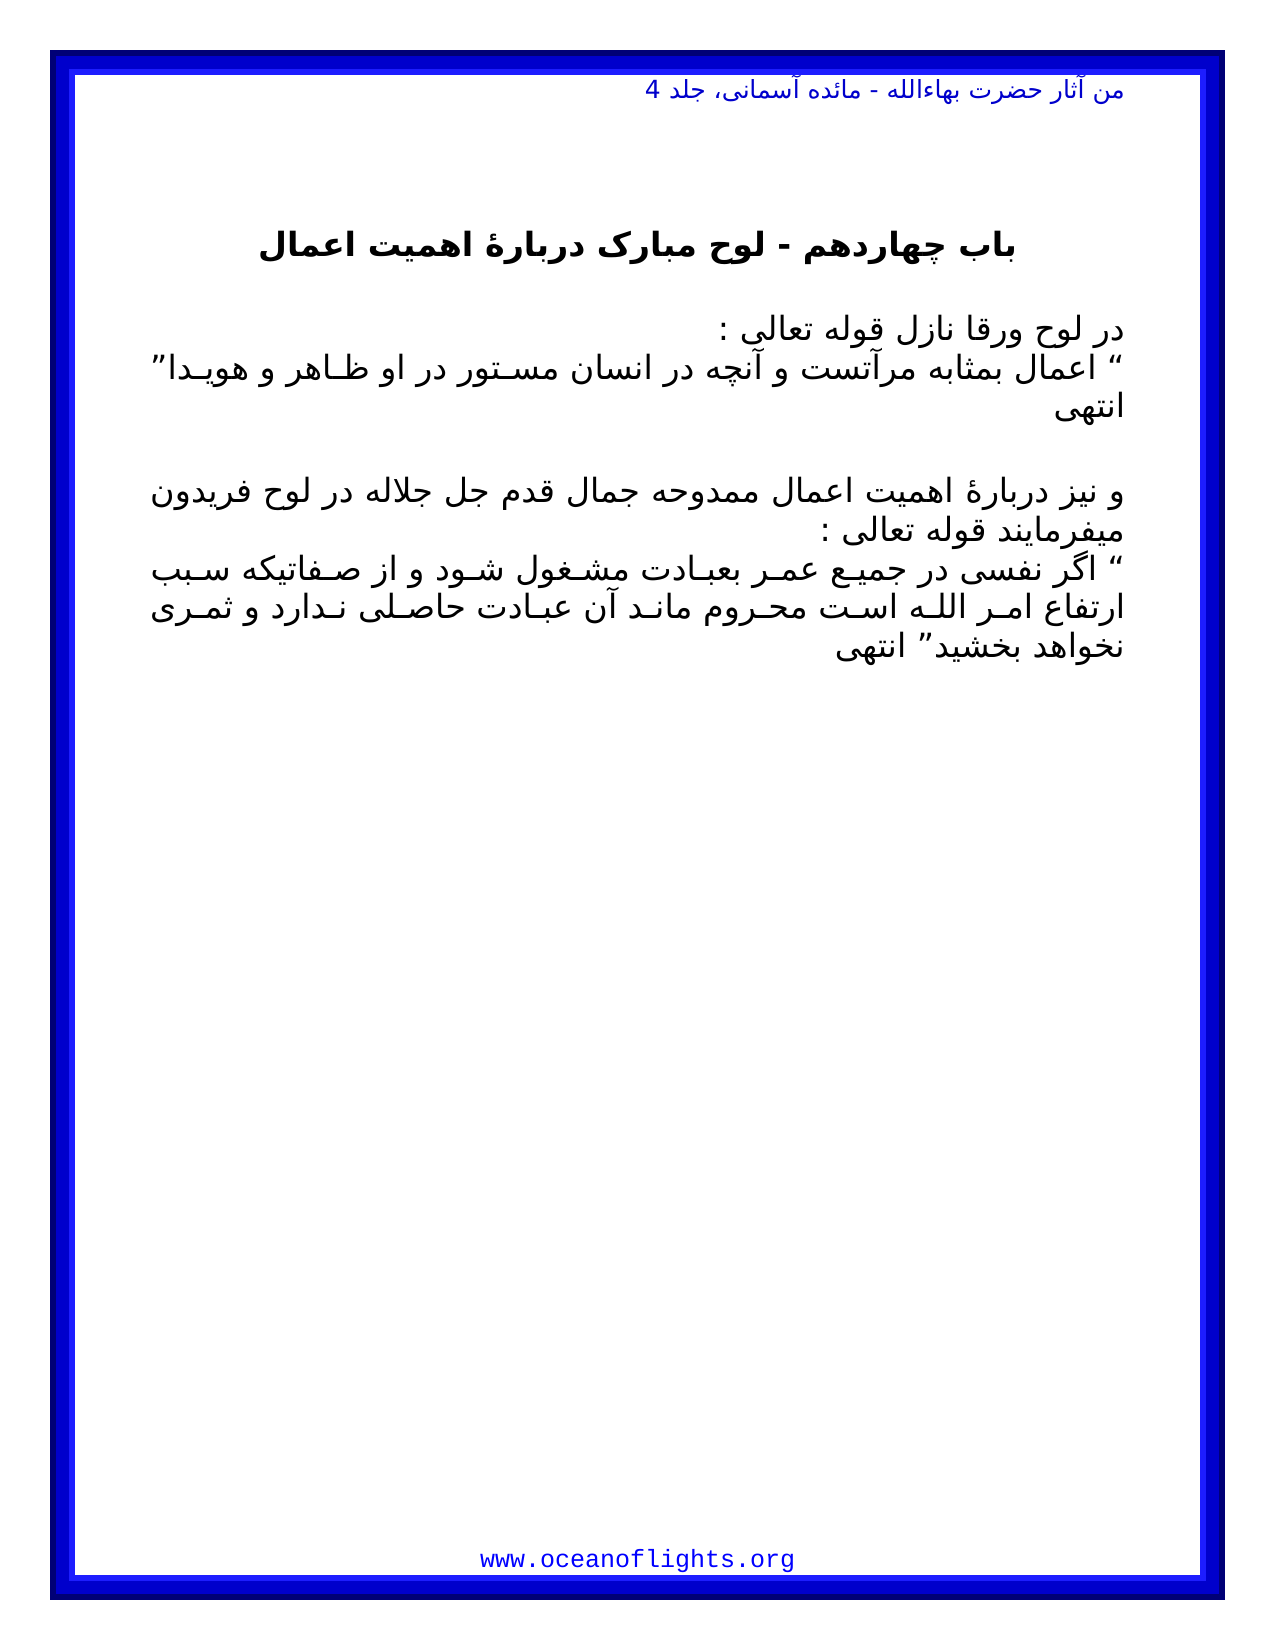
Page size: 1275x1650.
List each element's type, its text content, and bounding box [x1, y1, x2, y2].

text “ اعمال بمثابه مرآتست و آنچه در انسان مستور در او ظاهر و هویدا” انتهی [150, 348, 1125, 426]
text و نیز دربارۀ اهمیت اعمال ممدوحه جمال قدم جل جلاله در لوح فریدون میفرمایند قوله تعالی : [150, 471, 1125, 549]
text “ اگر نفسی در جمیع عمر بعبادت مشغول شود و از صفاتیکه سبب ارتفاع امر الله است محروم ماند آن عبادت حاصلی ندارد و ثمری نخواهد بخشید” انتهی [150, 549, 1125, 666]
text در لوح ورقا نازل قوله تعالی : [150, 309, 1125, 348]
text باب چهاردهم - لوح مبارک دربارۀ اهمیت اعمال [150, 225, 1125, 264]
